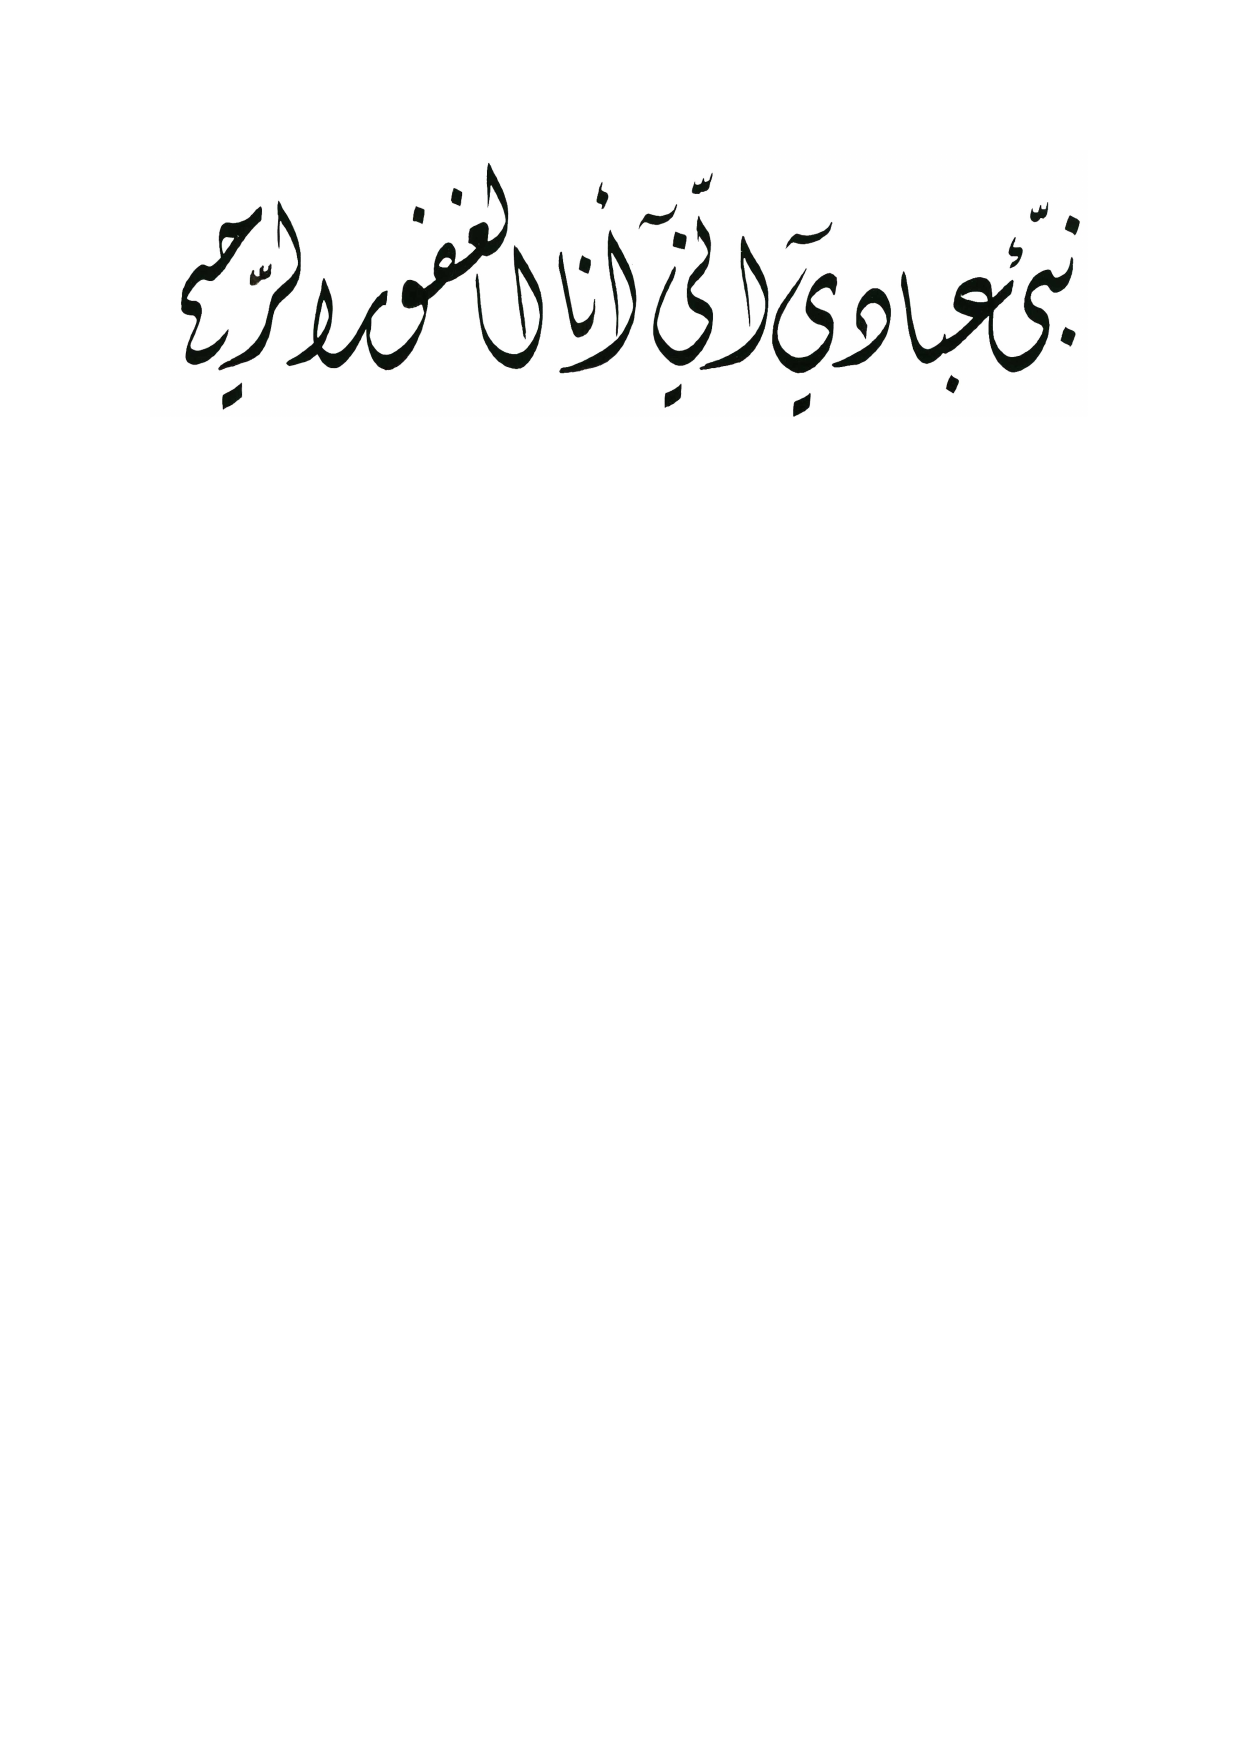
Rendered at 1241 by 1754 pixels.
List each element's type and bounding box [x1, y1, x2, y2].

picture [150, 150, 1088, 417]
